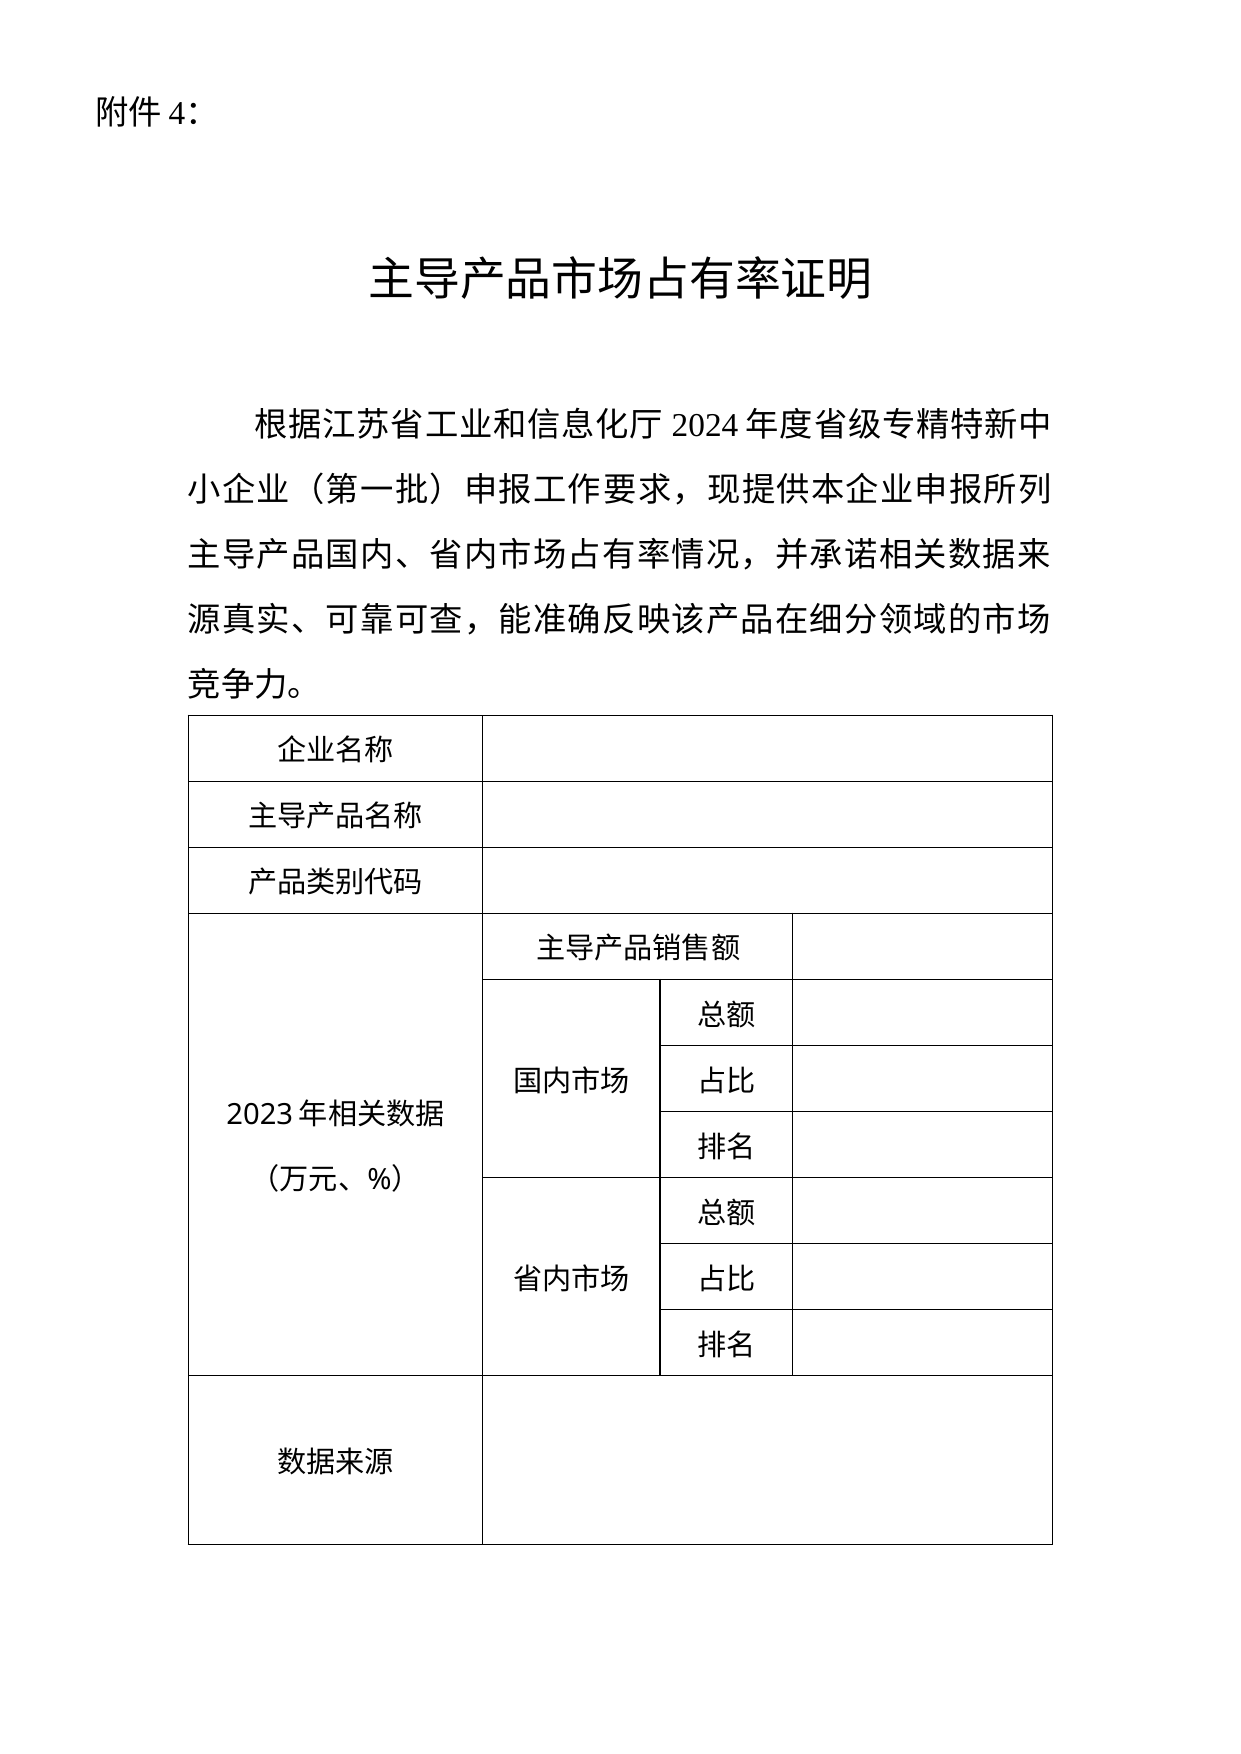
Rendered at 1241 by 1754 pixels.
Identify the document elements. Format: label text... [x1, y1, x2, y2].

table_cell 主导产品名称 [189, 782, 482, 847]
table_cell 排名 [661, 1310, 792, 1375]
table_cell 总额 [661, 1178, 792, 1243]
table_cell [793, 1178, 1052, 1243]
table_cell 数据来源 [189, 1376, 482, 1543]
text 主导产品市场占有率证明 [187, 227, 1053, 324]
table_cell 2023年相关数据 （万元、%） [189, 914, 482, 1375]
table_cell 排名 [661, 1112, 792, 1177]
table_cell [483, 1376, 1052, 1543]
table_cell [483, 782, 1052, 847]
table_cell [793, 980, 1052, 1045]
table_cell [793, 1112, 1052, 1177]
table_cell 国内市场 [483, 980, 659, 1177]
table_cell [793, 1046, 1052, 1111]
table_cell 产品类别代码 [189, 848, 482, 913]
table_cell 主导产品销售额 [483, 914, 792, 979]
table_cell [793, 1244, 1052, 1309]
table_cell 占比 [661, 1244, 792, 1309]
table_cell [793, 1310, 1052, 1375]
text 根据江苏省工业和信息化厅2024年度省级专精特新中小企业（第一批）申报工作要求，现提供本企业申报所列主导产品国内、省内市场占有率情况，并承诺相关数据来源真实、可靠可查，能准确反映该产品在细分领域的市场竞争力。 [187, 389, 1053, 714]
table_cell [483, 848, 1052, 913]
table_header 企业名称 [189, 716, 482, 781]
table_cell 省内市场 [483, 1178, 659, 1375]
table_cell 总额 [661, 980, 792, 1045]
table_header [483, 716, 1052, 781]
table_cell [793, 914, 1052, 979]
table_cell 占比 [661, 1046, 792, 1111]
